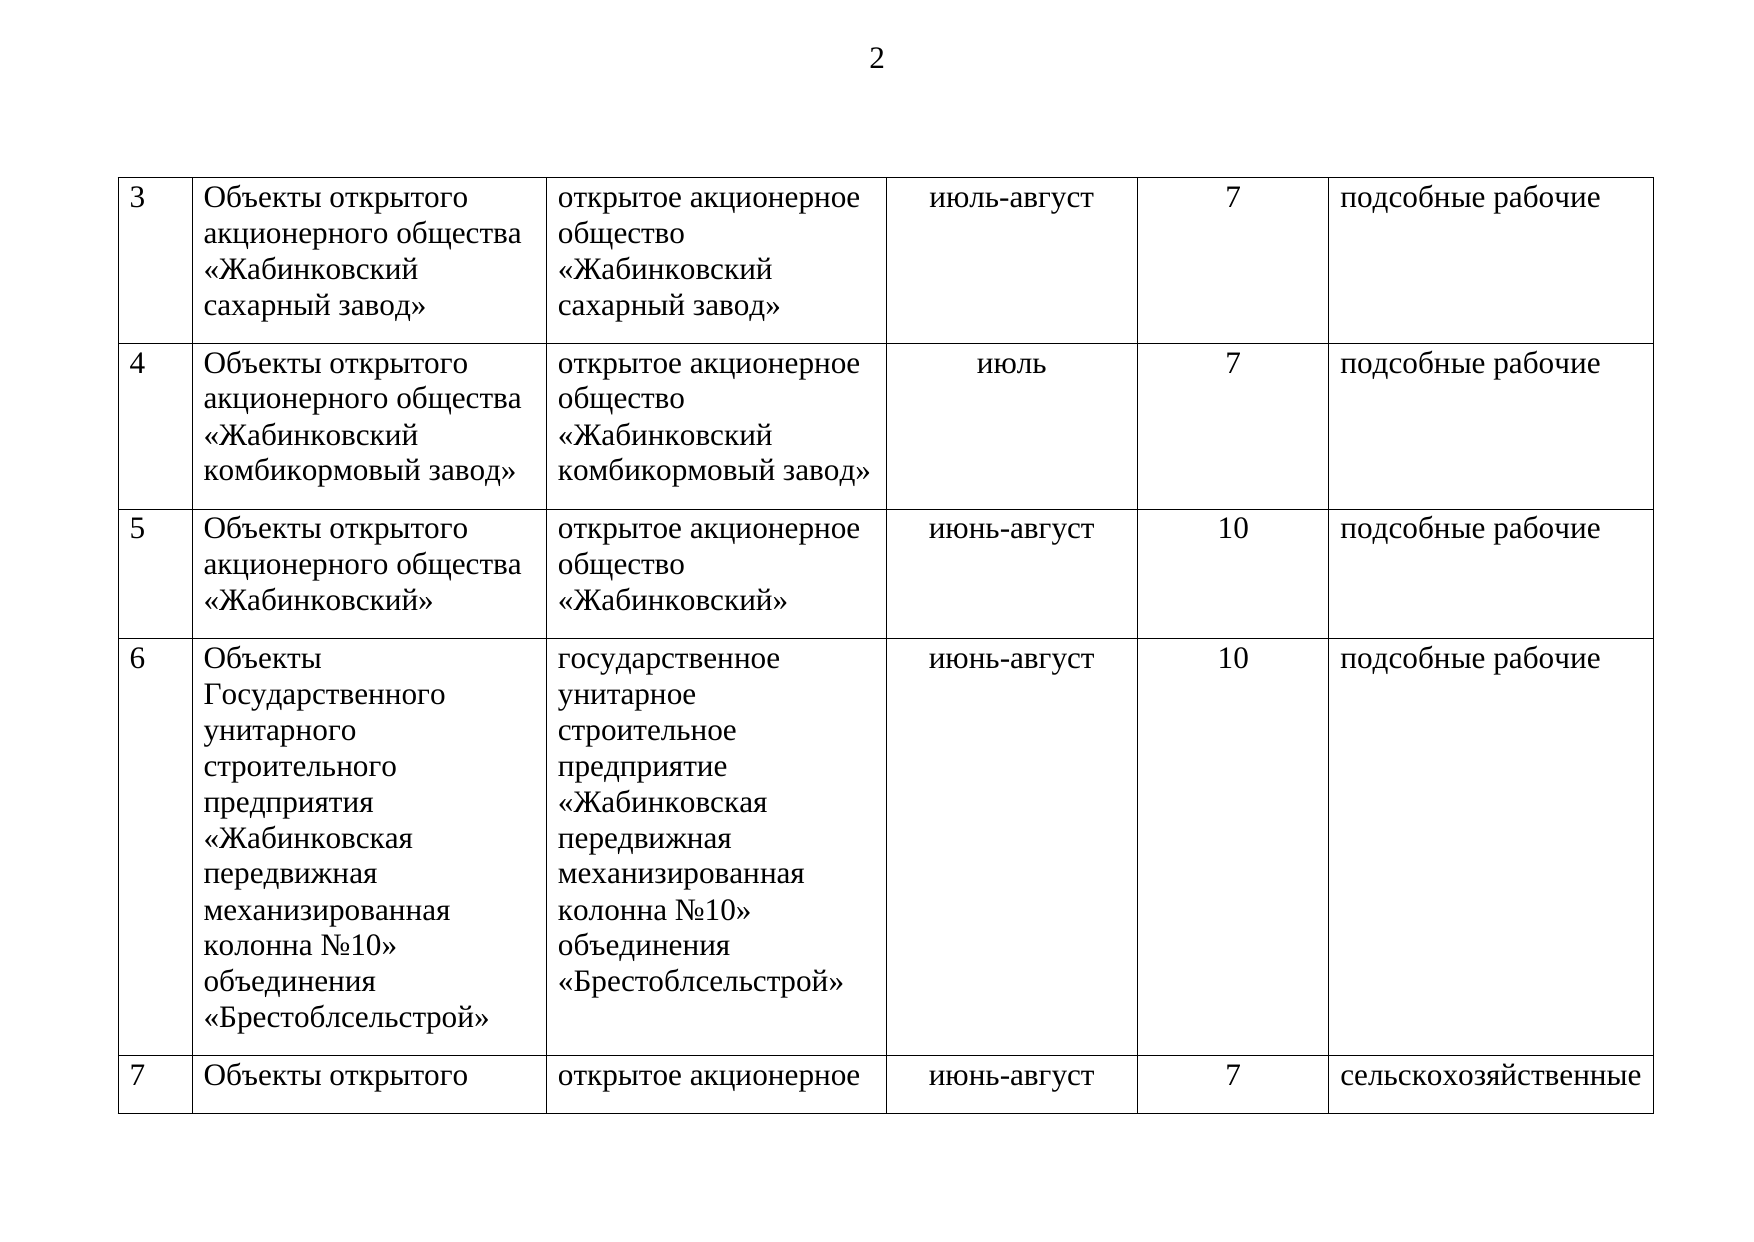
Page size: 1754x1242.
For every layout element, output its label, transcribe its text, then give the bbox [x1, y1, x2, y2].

table_cell государственное унитарное строительное предприятие «Жабинковская передвижная механизированная колонна №10» объединения «Брестоблсельстрой» [547, 639, 886, 1055]
table_cell 7 [1138, 178, 1328, 343]
table_cell июнь-август [887, 510, 1137, 638]
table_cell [193, 1056, 546, 1113]
table_cell открытое акционерное общество «Жабинковский комбикормовый завод» [547, 344, 886, 508]
table_cell июль-август [887, 178, 1137, 343]
table_cell открытое акционерное общество «Жабинковский сахарный завод» [547, 178, 886, 343]
table_cell 4 [119, 344, 192, 508]
table_cell июль [887, 344, 1137, 508]
table_cell июнь-август [887, 639, 1137, 1055]
table_cell Объекты открытого акционерного общества «Жабинковский» [193, 510, 546, 638]
table_cell 6 [119, 639, 192, 1055]
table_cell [547, 1056, 886, 1113]
table_cell Объекты Государственного унитарного строительного предприятия «Жабинковская передвижная механизированная колонна №10» объединения «Брестоблсельстрой» [193, 639, 546, 1055]
table_cell подсобные рабочие [1329, 510, 1653, 638]
table_cell подсобные рабочие [1329, 178, 1653, 343]
table_cell 3 [119, 178, 192, 343]
table_cell 7 [119, 1056, 192, 1113]
table_cell 7 [1138, 1056, 1328, 1113]
table_cell 7 [1138, 344, 1328, 508]
table_cell июнь-август [887, 1056, 1137, 1113]
table_cell Объекты открытого акционерного общества «Жабинковский сахарный завод» [193, 178, 546, 343]
table_cell Объекты открытого акционерного общества «Жабинковский комбикормовый завод» [193, 344, 546, 508]
table_cell 10 [1138, 639, 1328, 1055]
table_cell открытое акционерное общество «Жабинковский» [547, 510, 886, 638]
table_cell подсобные рабочие [1329, 344, 1653, 508]
table_cell 10 [1138, 510, 1328, 638]
table_cell подсобные рабочие [1329, 639, 1653, 1055]
table_cell 5 [119, 510, 192, 638]
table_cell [1329, 1056, 1653, 1113]
